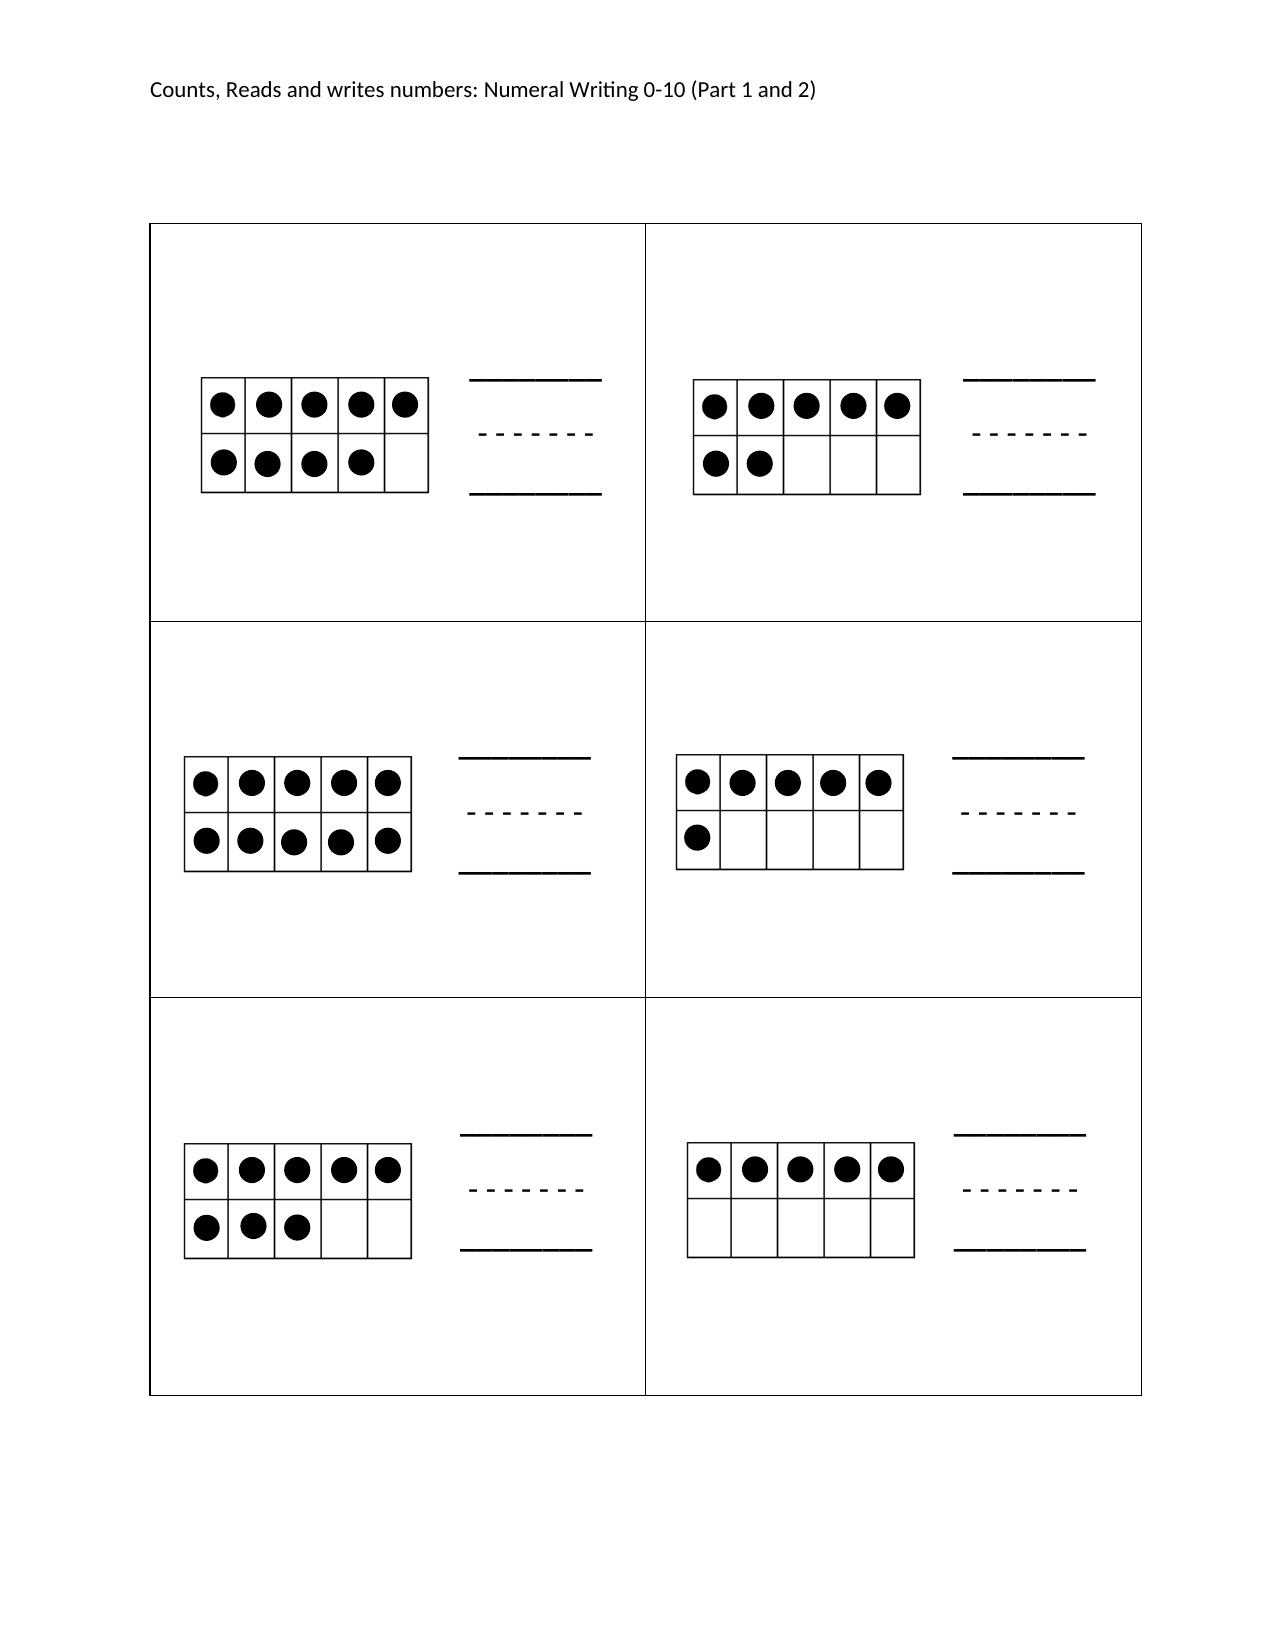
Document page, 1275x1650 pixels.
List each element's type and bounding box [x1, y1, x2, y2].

table_cell [646, 998, 1141, 1395]
table_header [646, 224, 1141, 621]
table_cell [646, 622, 1141, 997]
picture [684, 1139, 917, 1261]
picture [181, 753, 414, 874]
picture [198, 375, 431, 496]
table_cell [151, 622, 645, 997]
picture [181, 1140, 414, 1261]
table_header [151, 224, 645, 621]
table_cell [151, 998, 645, 1395]
picture [673, 751, 906, 872]
picture [691, 376, 923, 497]
